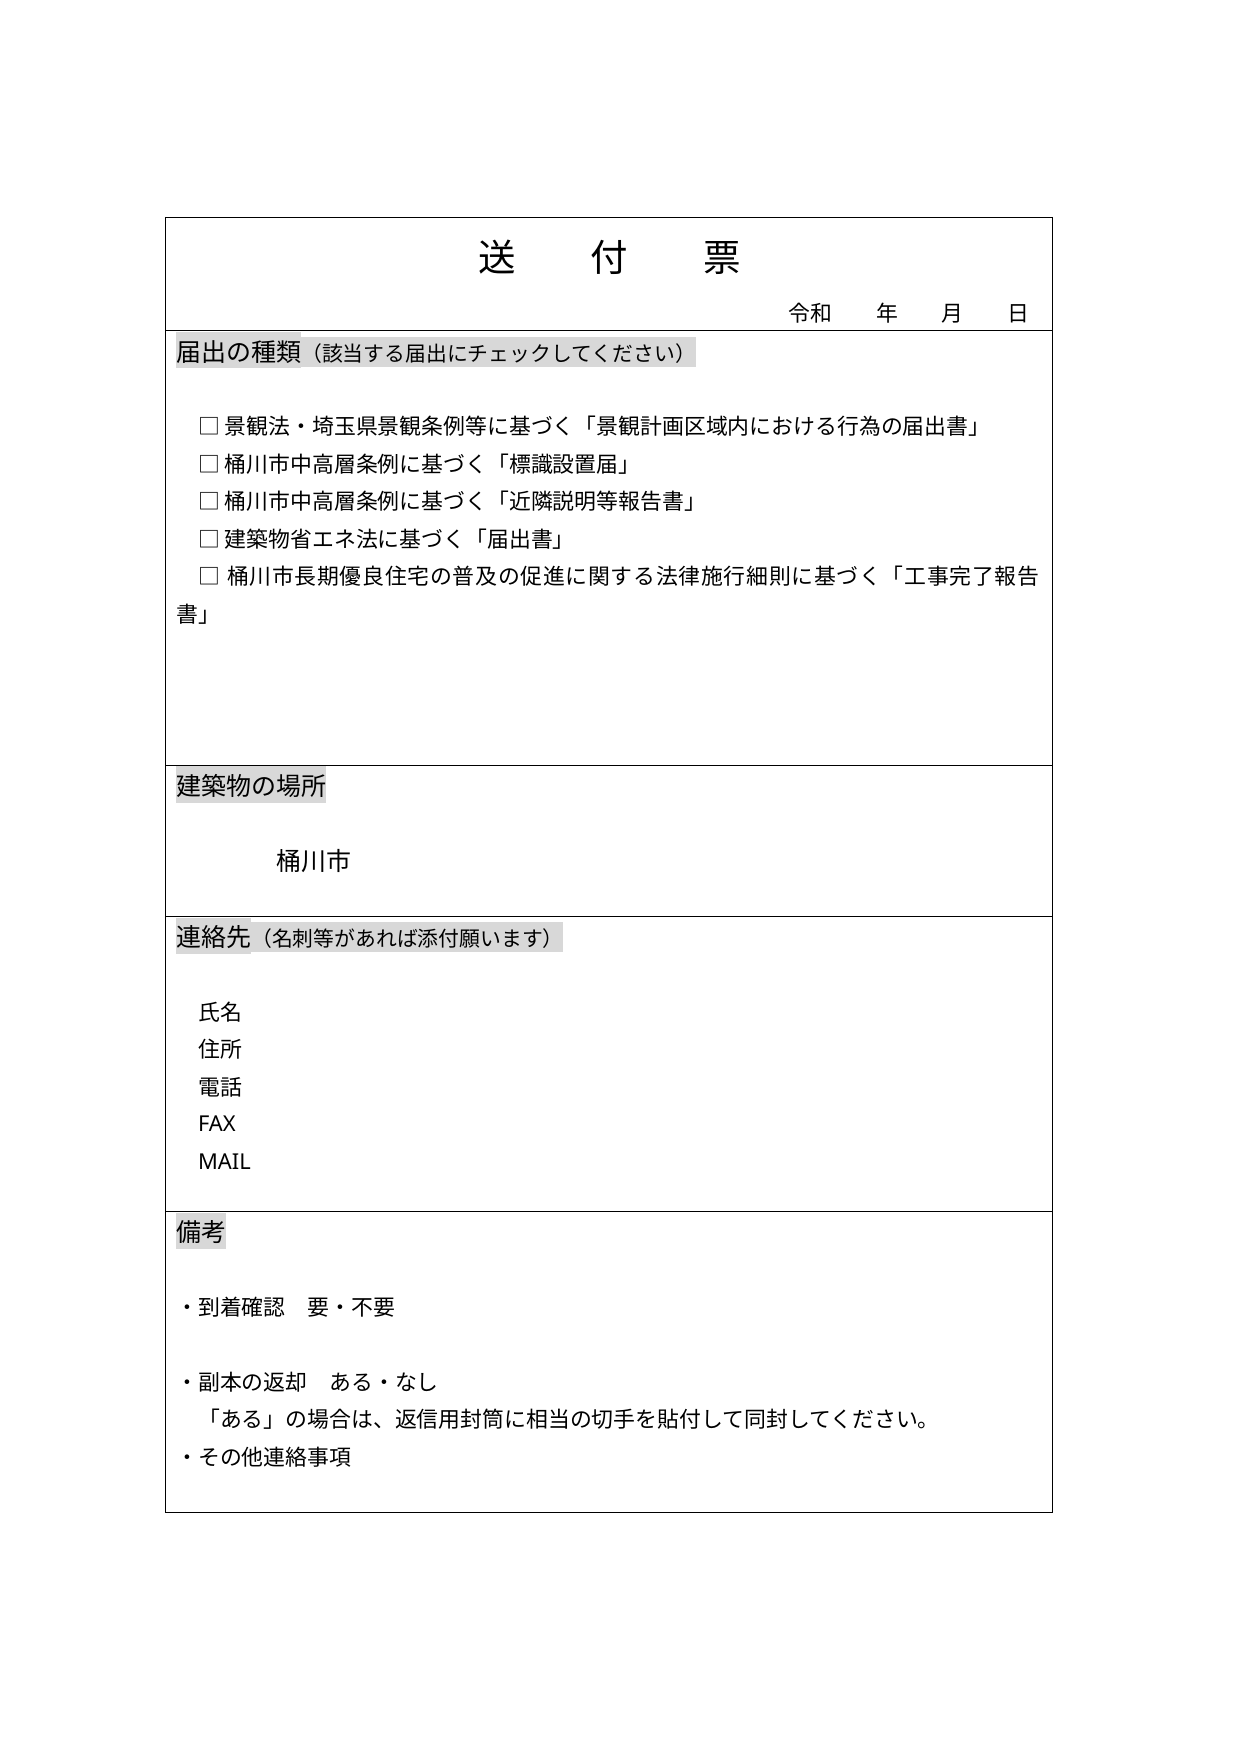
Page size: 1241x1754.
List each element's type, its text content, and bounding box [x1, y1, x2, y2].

table_cell 備考 ・到着確認 要・不要 ・副本の返却 ある・なし 「ある」の場合は、返信用封筒に相当の切手を貼付して同封してください。 ・その他連絡事項 [166, 1212, 1052, 1512]
table_cell 建築物の場所 桶川市 [166, 766, 1052, 916]
table_cell 届出の種類（該当する届出にチェックしてください） □ 景観法・埼玉県景観条例等に基づく「景観計画区域内における行為の届出書」 □ 桶川市中高層条例に基づく「標識設置届」 □ 桶川市中高層条例に基づく「近隣説明等報告書」 □ 建築物省エネ法に基づく「届出書」 □ 桶川市長期優良住宅の普及の促進に関する法律施行細則に基づく「工事完了報告書」 [166, 331, 1052, 765]
table_cell 連絡先（名刺等があれば添付願います） 氏名 住所 電話 FAX MAIL [166, 917, 1052, 1211]
table_header 送 付 票 令和 年 月 日 [166, 218, 1052, 330]
